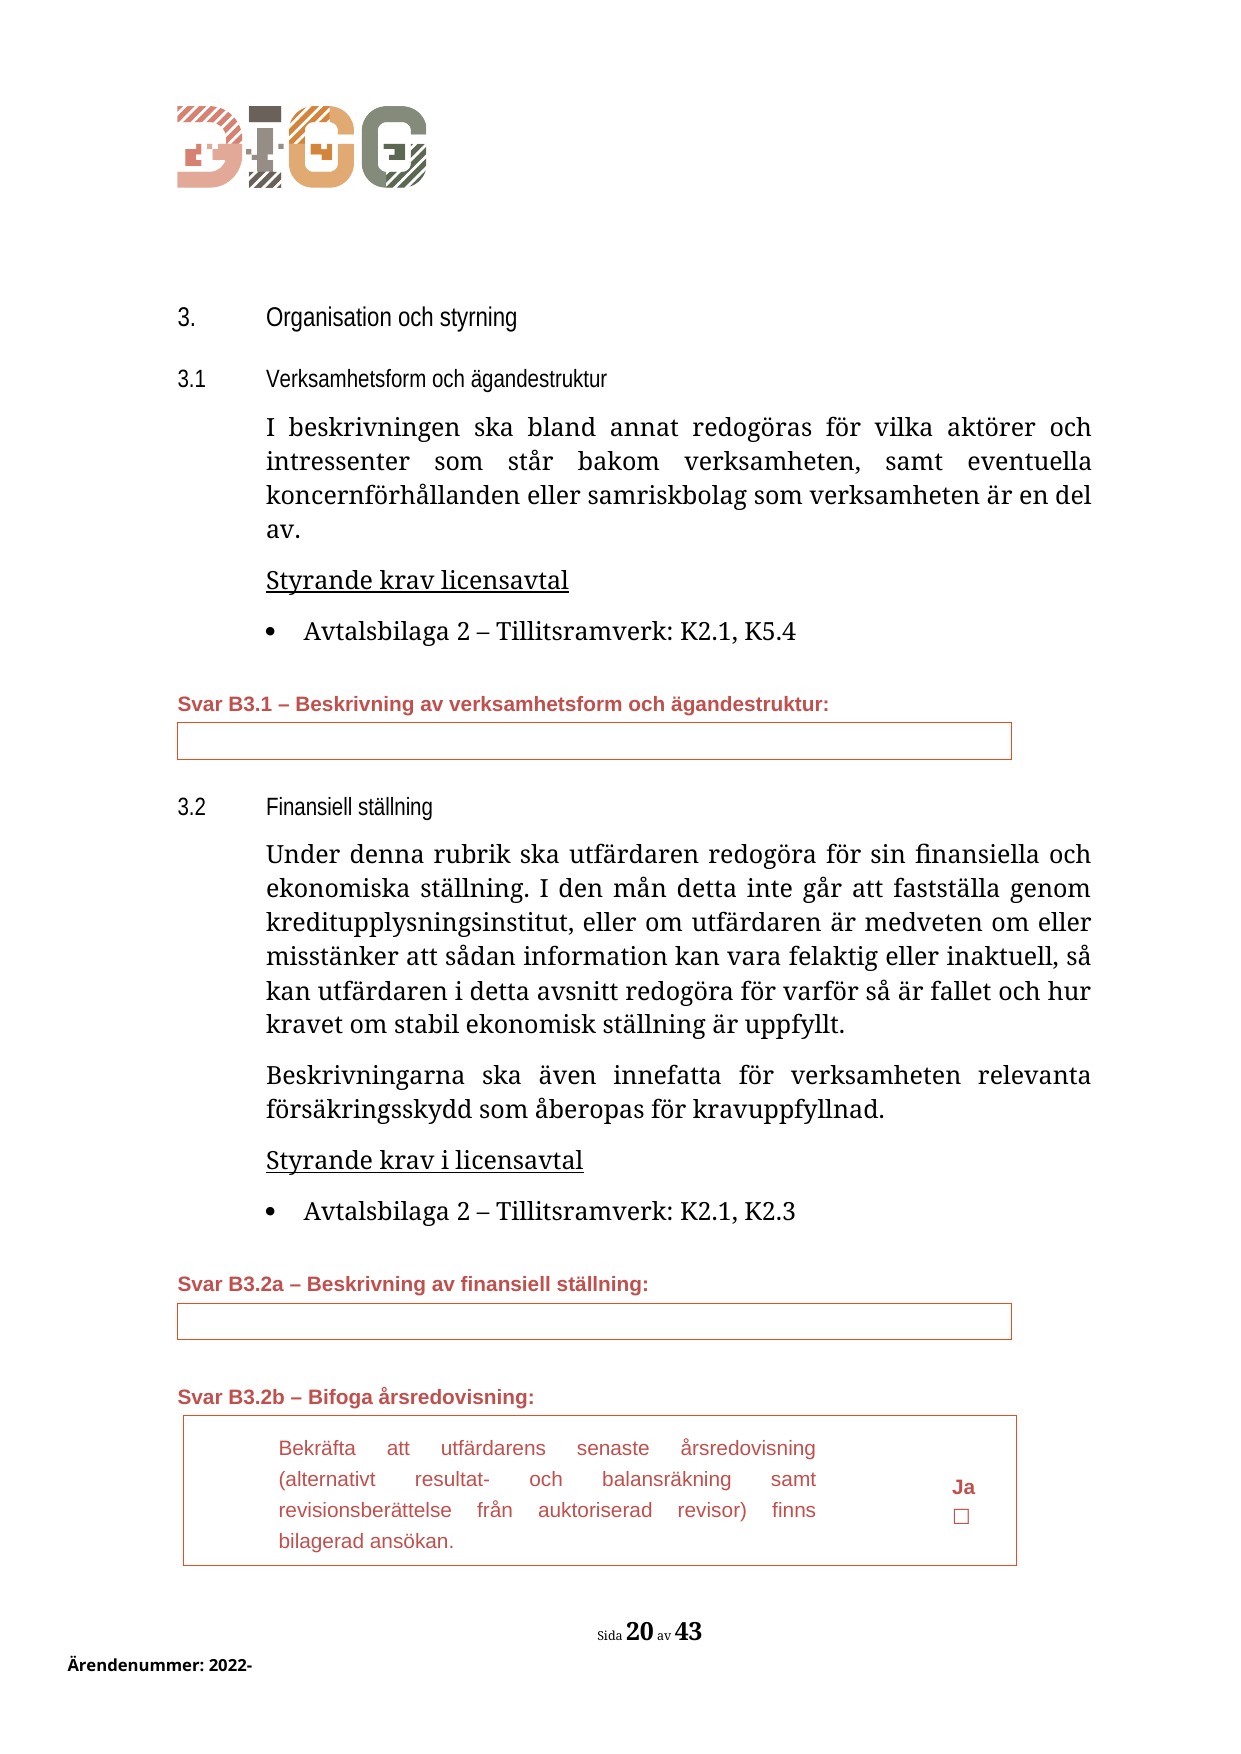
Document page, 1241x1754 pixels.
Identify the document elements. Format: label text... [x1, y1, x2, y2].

text Beskrivningarna ska även innefatta för verksamheten relevanta försäkringsskydd som åberopas för kravuppfyllnad. [266, 1058, 1093, 1126]
picture [177, 106, 427, 188]
subtitle 3.2 Finansiell ställning [177, 789, 1122, 820]
subtitle 3. Organisation och styrning [177, 301, 1122, 332]
text Under denna rubrik ska utfärdaren redogöra för sin finansiella och ekonomiska ställning. I den mån detta inte går att fastställa genom kreditupplysningsinstitut, eller om utfärdaren är medveten om eller misstänker att sådan information kan vara felaktig eller inaktuell, så kan utfärdaren i detta avsnitt redogöra för varför så är fallet och hur kravet om stabil ekonomisk ställning är uppfyllt. [266, 837, 1093, 1041]
text Svar B3.2b – Bifoga årsredovisning: [177, 1377, 1092, 1409]
text Styrande krav i licensavtal [266, 1143, 1093, 1177]
text Svar B3.1 – Beskrivning av verksamhetsform och ägandestruktur: [177, 685, 1122, 716]
table_header [178, 1304, 1011, 1339]
table_header Bekräfta att utfärdarens senaste årsredovisning (alternativt resultat- och balansräkning samt revisionsberättelse från auktoriserad revisor) finns bilagerad ansökan. [184, 1416, 852, 1565]
text Svar B3.2a – Beskrivning av finansiell ställning: [177, 1265, 1122, 1296]
table_header [178, 723, 1011, 759]
subtitle 3.1 Verksamhetsform och ägandestruktur [177, 362, 1122, 393]
text I beskrivningen ska bland annat redogöras för vilka aktörer och intressenter som står bakom verksamheten, samt eventuella koncernförhållanden eller samriskbolag som verksamheten är en del av. [266, 409, 1093, 546]
table_header Ja [852, 1416, 1016, 1565]
text Styrande krav licensavtal [266, 562, 1093, 597]
list Avtalsbilaga 2 – Tillitsramverk: K2.1, K5.4 [266, 613, 1093, 647]
list Avtalsbilaga 2 – Tillitsramverk: K2.1, K2.3 [266, 1193, 1093, 1227]
